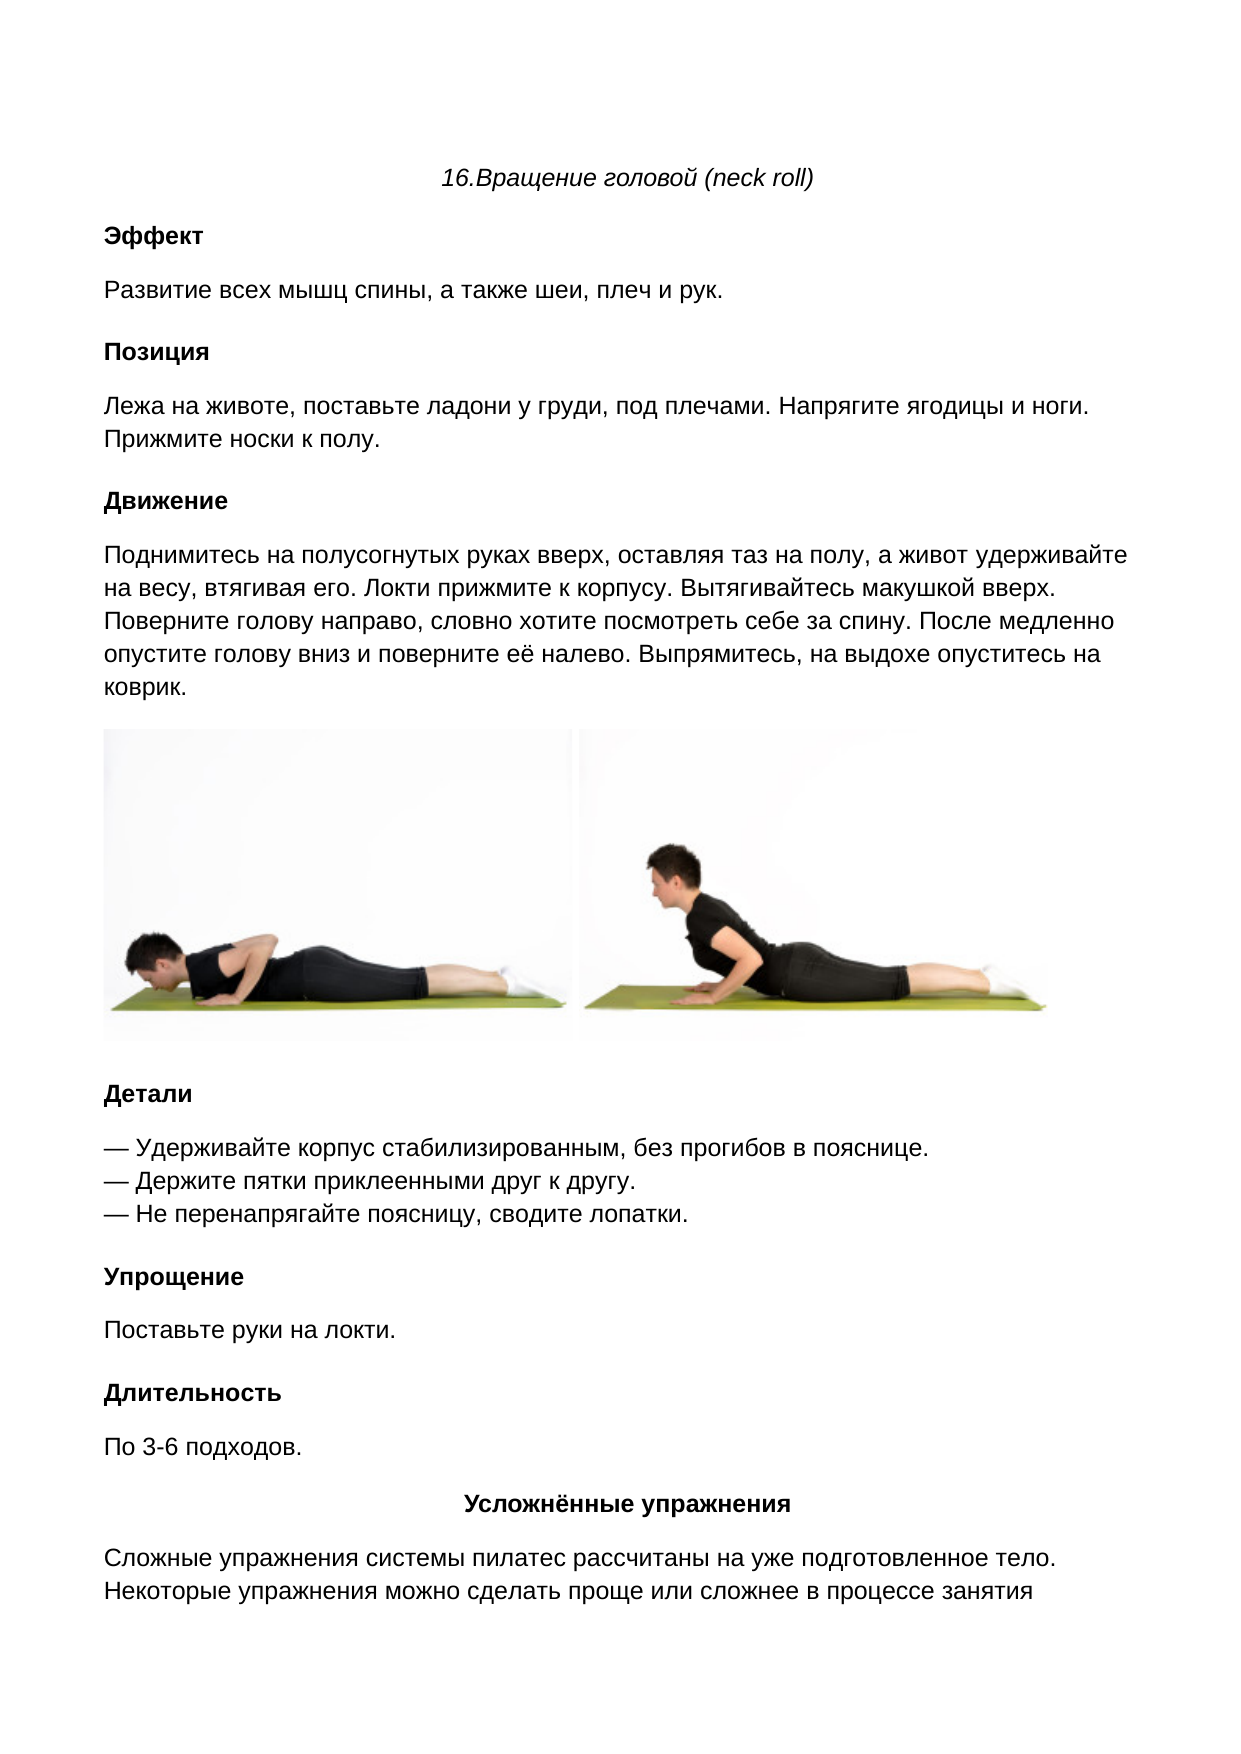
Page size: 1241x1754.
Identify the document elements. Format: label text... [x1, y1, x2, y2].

text Упрощение [103, 1262, 1152, 1290]
text Движение [103, 486, 1152, 514]
text Позиция [103, 337, 1152, 366]
text Эффект [103, 221, 1152, 249]
text По 3-6 подходов. [103, 1431, 1152, 1460]
text Усложнённые упражнения [103, 1489, 1152, 1518]
text Лежа на животе, поставьте ладони у груди, под плечами. Напрягите ягодицы и ноги. Прижмите носки к полу. [103, 391, 1152, 452]
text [103, 1543, 1152, 1605]
text Длительность [103, 1378, 1152, 1406]
text Развитие всех мышц спины, а также шеи, плеч и рук. [103, 274, 1152, 303]
text 16.Вращение головой (neck roll) [103, 118, 1152, 192]
picture [103, 729, 573, 1041]
text Поднимитесь на полусогнутых руках вверх, оставляя таз на полу, а живот удерживайте на весу, втягивая его. Локти прижмите к корпусу. Вытягивайтесь макушкой вверх. Поверните голову направо, словно хотите посмотреть себе за спину. После медленно опустите голову вниз и поверните её налево. Выпрямитесь, на выдохе опуститесь на коврик. [103, 540, 1152, 701]
picture [579, 729, 1048, 1041]
text Поставьте руки на локти. [103, 1315, 1152, 1344]
text Детали [103, 1079, 1152, 1108]
text — Удерживайте корпус стабилизированным, без прогибов в пояснице. — Держите пятки приклеенными друг к другу. — Не перенапрягайте поясницу, сводите лопатки. [103, 1133, 1152, 1228]
